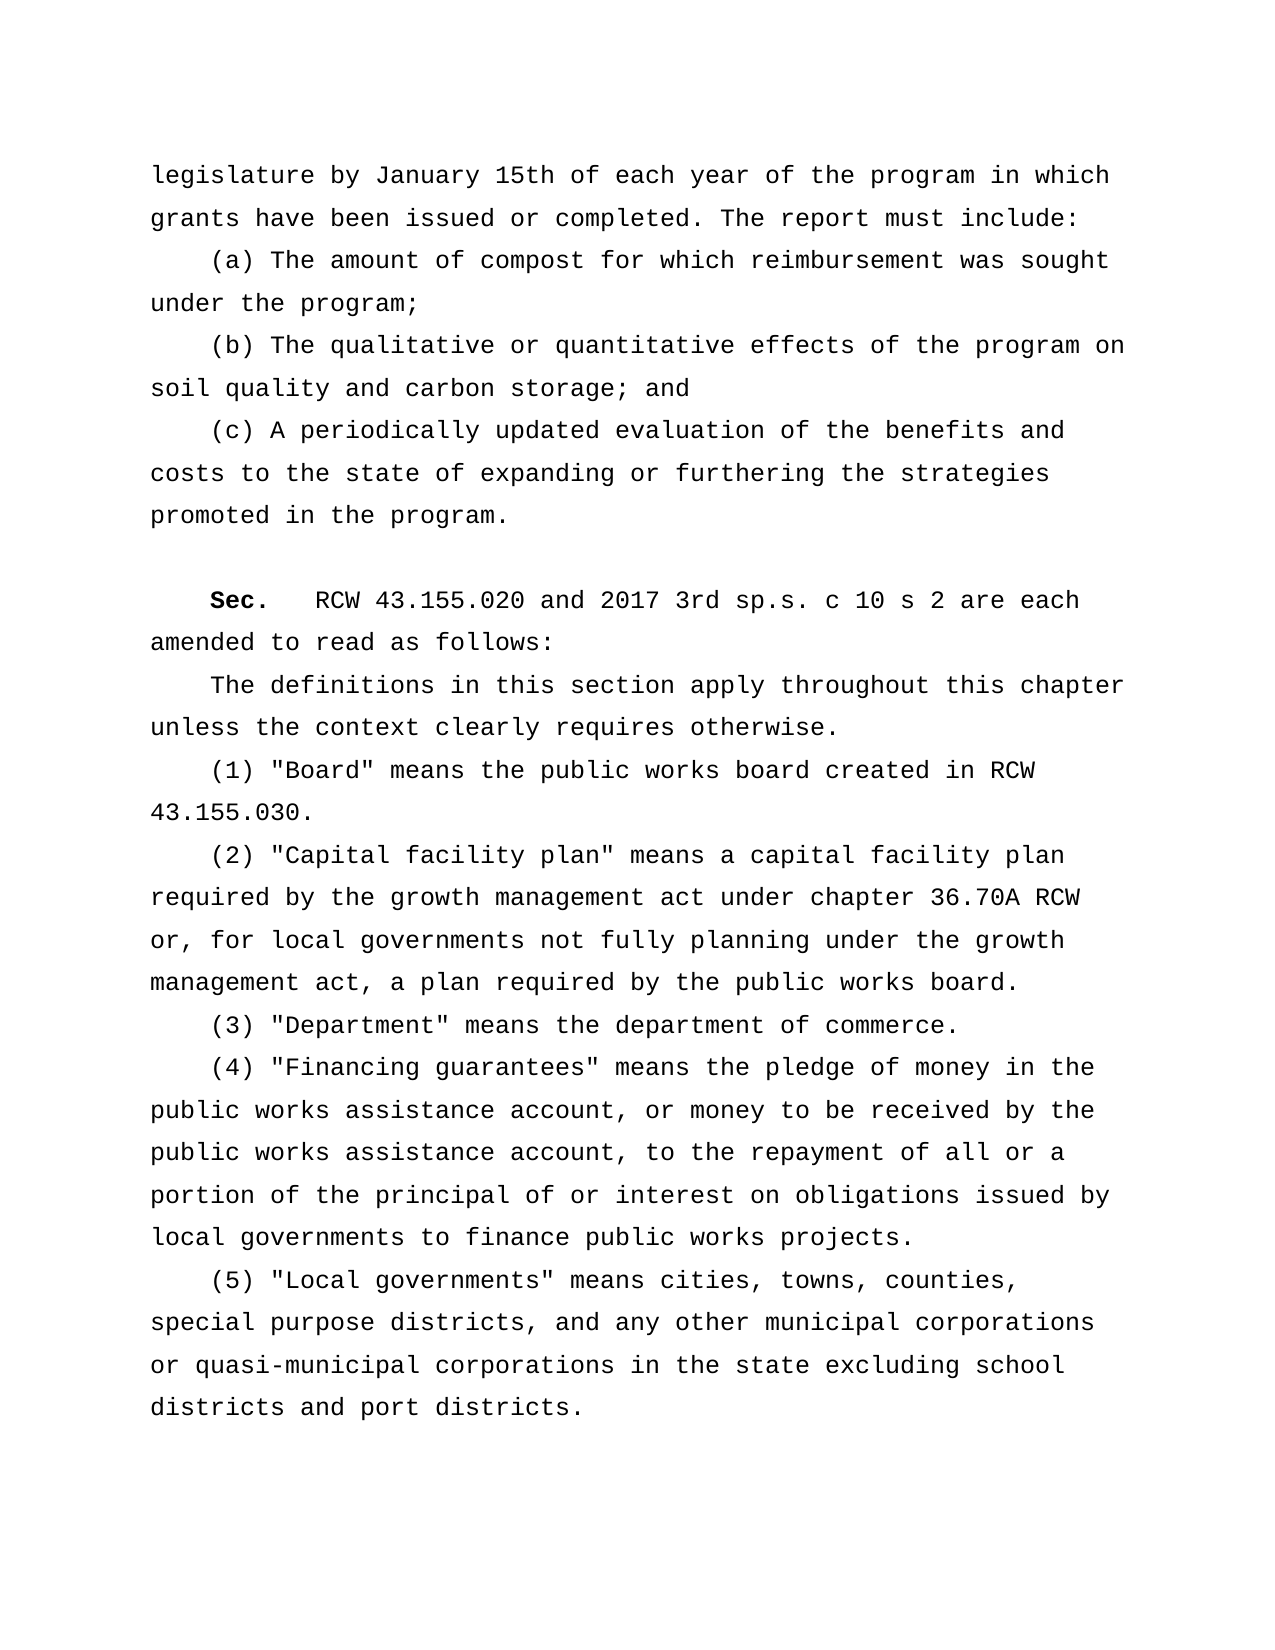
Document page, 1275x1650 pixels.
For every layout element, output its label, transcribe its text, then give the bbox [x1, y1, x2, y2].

text (3) "Department" means the department of commerce. [150, 999, 1125, 1042]
text (c) A periodically updated evaluation of the benefits and costs to the state of expanding or furthering the strategies promoted in the program. [150, 405, 1125, 532]
text (b) The qualitative or quantitative effects of the program on soil quality and carbon storage; and [150, 320, 1125, 405]
text (4) "Financing guarantees" means the pledge of money in the public works assistance account, or money to be received by the public works assistance account, to the repayment of all or a portion of the principal of or interest on obligations issued by local governments to finance public works projects. [150, 1042, 1125, 1254]
text (5) "Local governments" means cities, towns, counties, special purpose districts, and any other municipal corporations or quasi-municipal corporations in the state excluding school districts and port districts. [150, 1254, 1125, 1424]
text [150, 150, 1125, 235]
text The definitions in this section apply throughout this chapter unless the context clearly requires otherwise. [150, 659, 1125, 744]
text (1) "Board" means the public works board created in RCW 43.155.030. [150, 744, 1125, 829]
text (2) "Capital facility plan" means a capital facility plan required by the growth management act under chapter 36.70A RCW or, for local governments not fully planning under the growth management act, a plan required by the public works board. [150, 829, 1125, 999]
text (a) The amount of compost for which reimbursement was sought under the program; [150, 235, 1125, 320]
text Sec. RCW 43.155.020 and 2017 3rd sp.s. c 10 s 2 are each amended to read as follows: [150, 574, 1125, 659]
